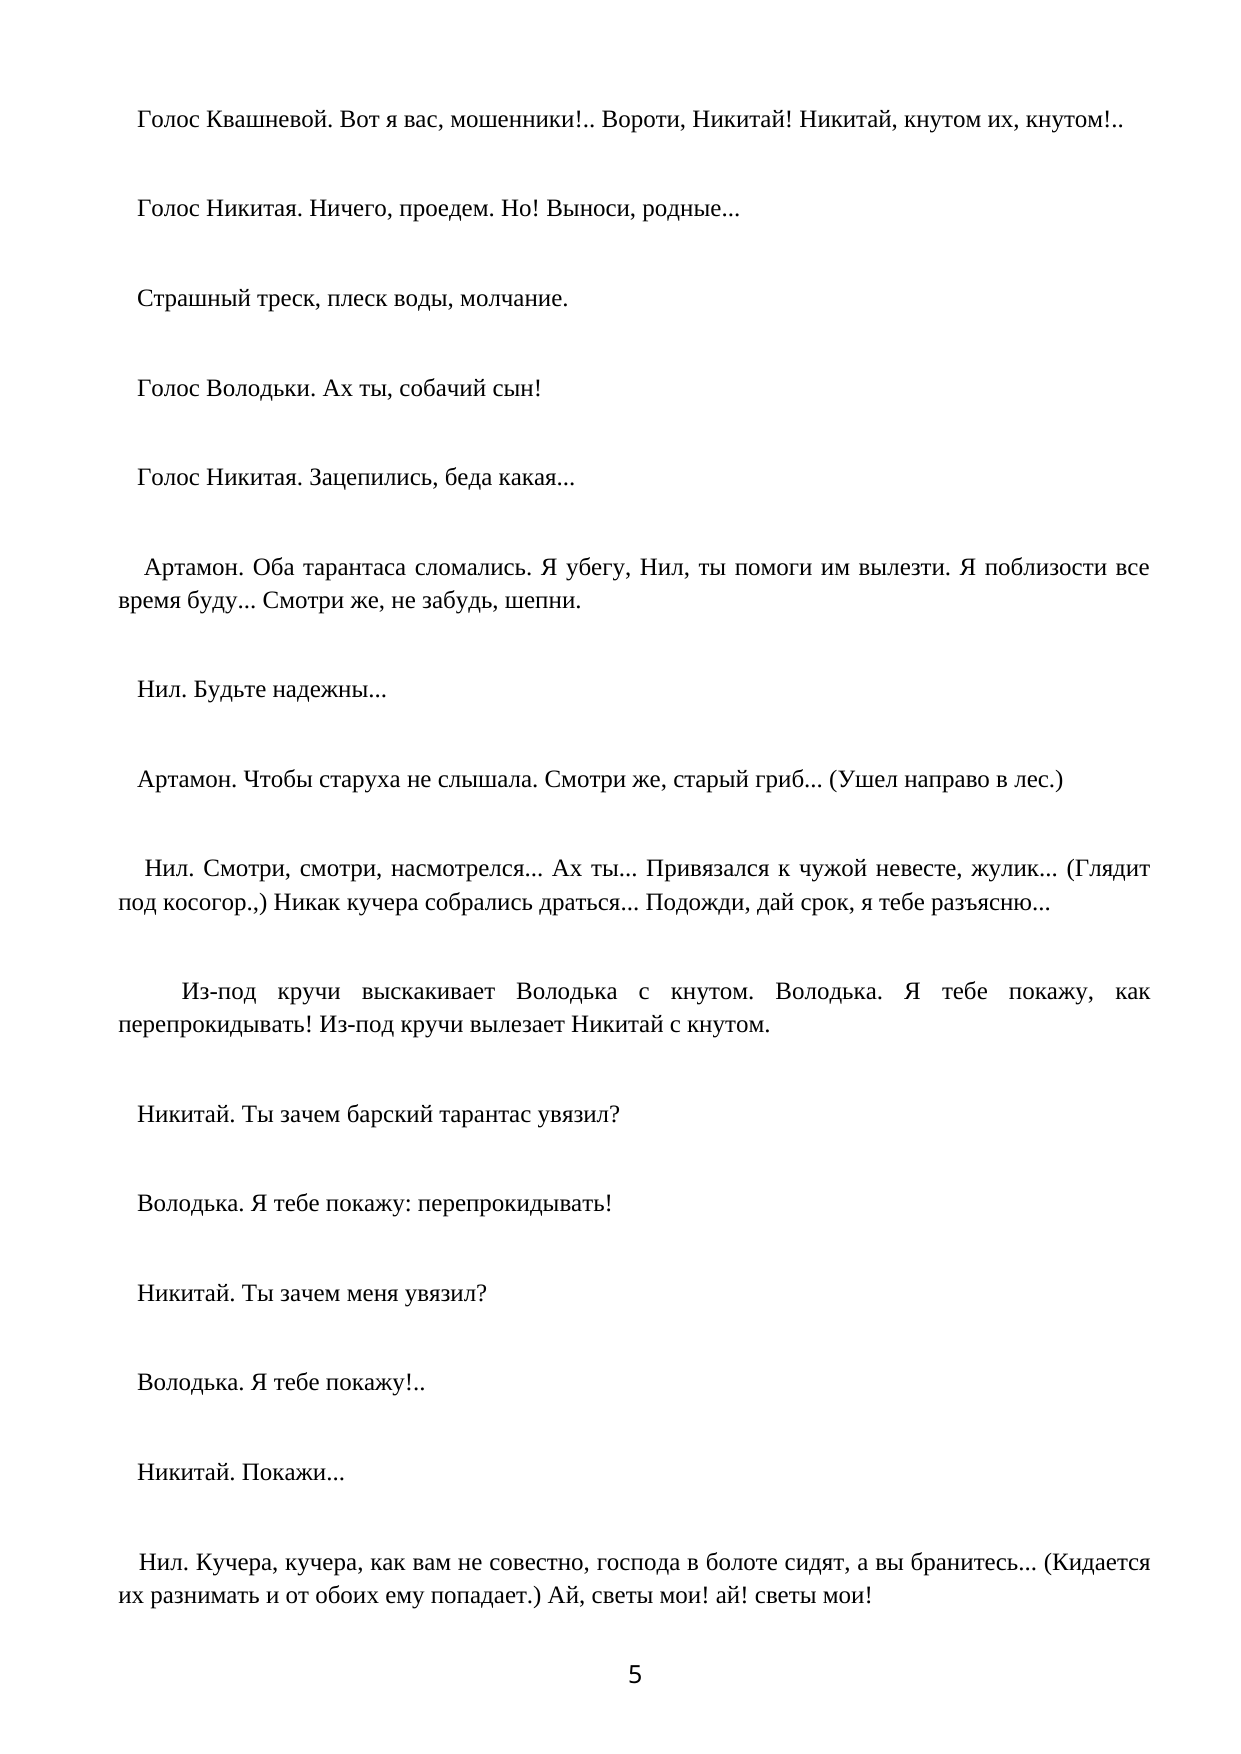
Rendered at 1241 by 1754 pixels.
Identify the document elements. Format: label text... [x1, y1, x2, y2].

text Артамон. Оба тарантаса сломались. Я убегу, Нил, ты помоги им вылезти. Я поблизости все время буду... Смотри же, не забудь, шепни. [118, 552, 1152, 613]
text Никитай. Ты зачем барский тарантас увязил? [118, 1099, 1152, 1127]
text Никитай. Ты зачем меня увязил? [118, 1278, 1152, 1307]
text Володька. Я тебе покажу: перепрокидывать! [118, 1188, 1152, 1217]
text Володька. Я тебе покажу!.. [118, 1367, 1152, 1396]
text Нил. Будьте надежны... [118, 674, 1152, 703]
text Нил. Кучера, кучера, как вам не совестно, господа в болоте сидят, а вы бранитесь... (Кидается их разнимать и от обоих ему попадает.) Ай, светы мои! ай! светы мои! [118, 1547, 1152, 1608]
text Страшный треск, плеск воды, молчание. [118, 283, 1152, 312]
text Голос Квашневой. Вот я вас, мошенники!.. Вороти, Никитай! Никитай, кнутом их, кнутом!.. [118, 104, 1152, 133]
text Голос Никитая. Ничего, проедем. Но! Выноси, родные... [118, 193, 1152, 222]
text Артамон. Чтобы старуха не слышала. Смотри же, старый гриб... (Ушел направо в лес.) [118, 764, 1152, 793]
text Из-под кручи выскакивает Володька с кнутом. Володька. Я тебе покажу, как перепрокидывать! Из-под кручи вылезает Никитай с кнутом. [118, 976, 1152, 1038]
text Голос Никитая. Зацепились, беда какая... [118, 462, 1152, 491]
text Голос Володьки. Ах ты, собачий сын! [118, 373, 1152, 401]
text Никитай. Покажи... [118, 1457, 1152, 1486]
text Нил. Смотри, смотри, насмотрелся... Ах ты... Привязался к чужой невесте, жулик... (Глядит под косогор.,) Никак кучера собрались драться... Подожди, дай срок, я тебе разъясню... [118, 853, 1152, 915]
